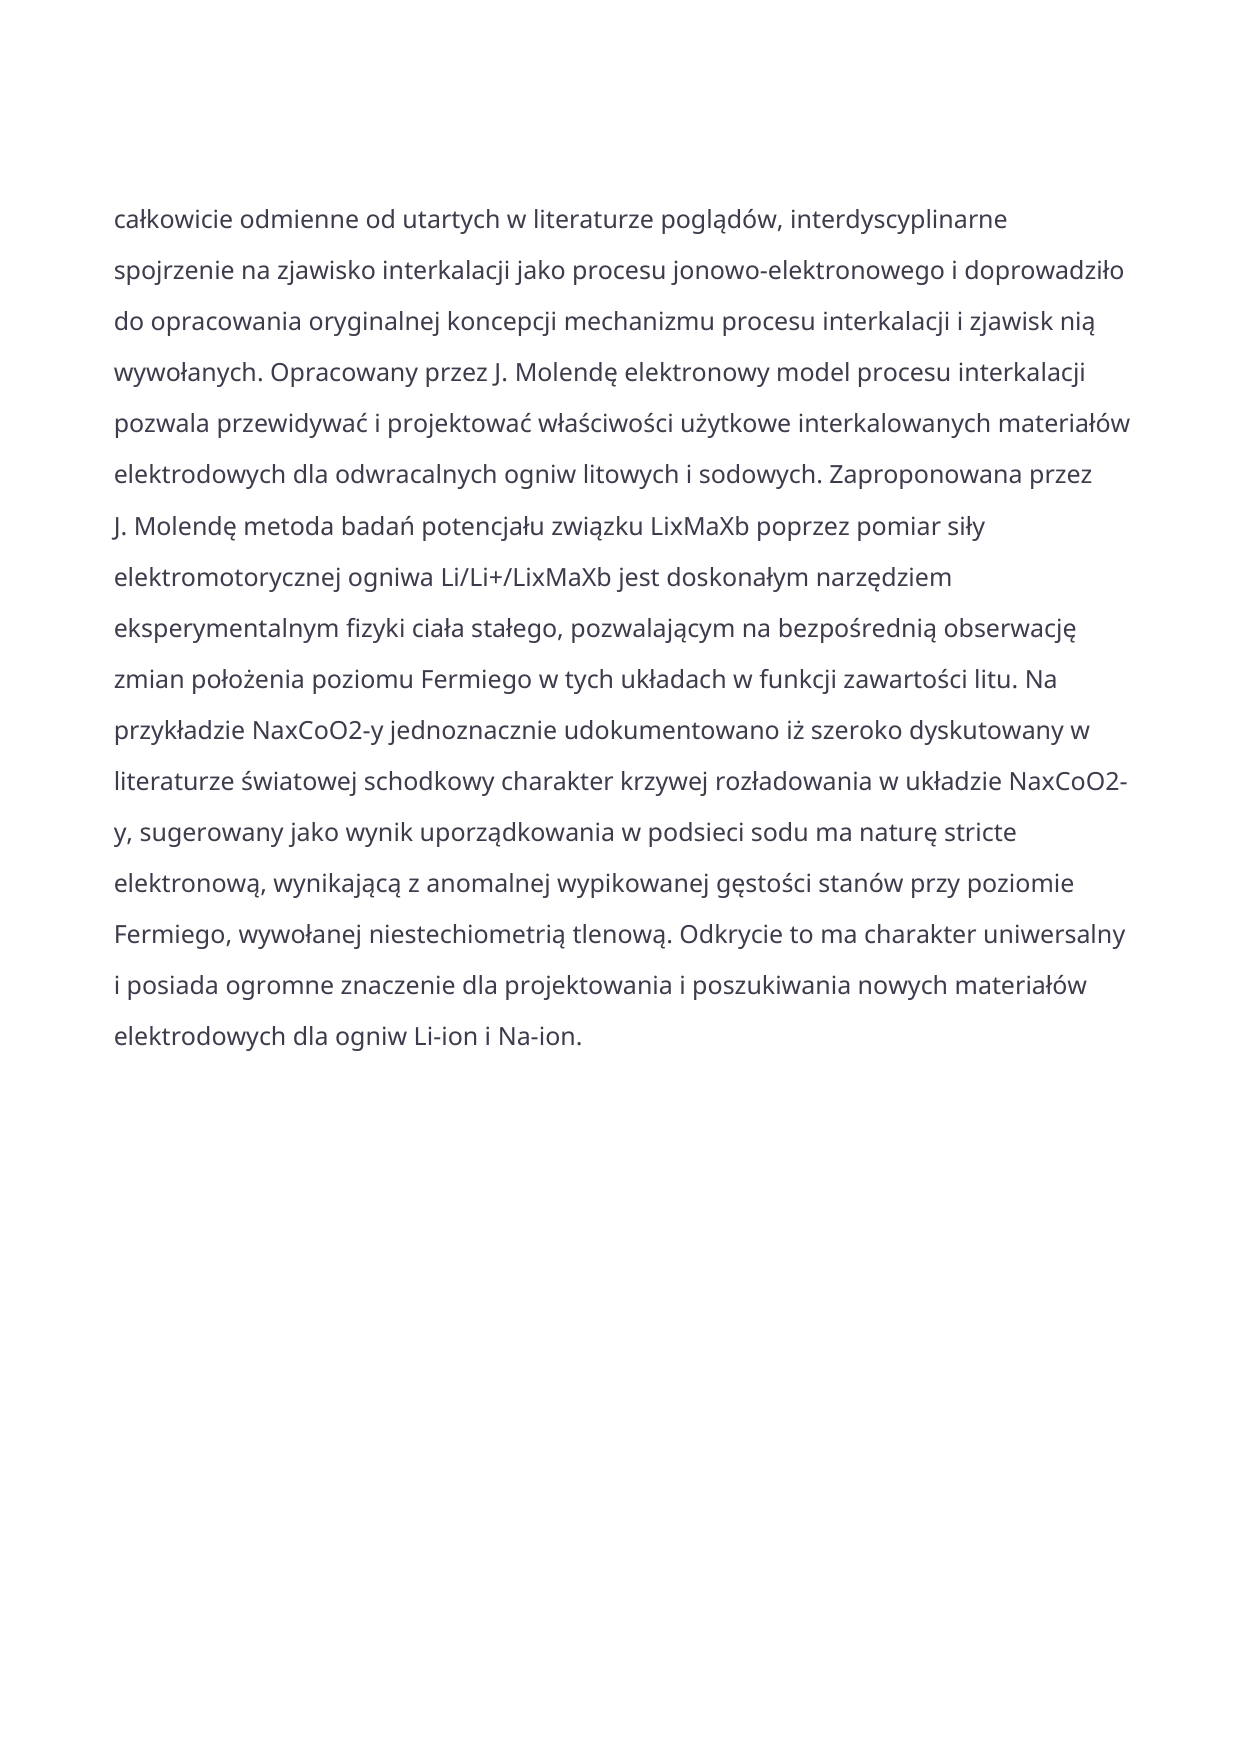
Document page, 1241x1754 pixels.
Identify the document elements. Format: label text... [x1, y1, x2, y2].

text całkowicie odmienne od utartych w literaturze poglądów, interdyscyplinarne spojrzenie na zjawisko interkalacji jako procesu jonowo-elektronowego i doprowadziło do opracowania oryginalnej koncepcji mechanizmu procesu interkalacji i zjawisk nią wywołanych. Opracowany przez J. Molendę elektronowy model procesu interkalacji pozwala przewidywać i projektować właściwości użytkowe interkalowanych materiałów elektrodowych dla odwracalnych ogniw litowych i sodowych. Zaproponowana przez J. Molendę metoda badań potencjału związku LixMaXb poprzez pomiar siły elektromotorycznej ogniwa Li/Li+/LixMaXb jest doskonałym narzędziem eksperymentalnym fizyki ciała stałego, pozwalającym na bezpośrednią obserwację zmian położenia poziomu Fermiego w tych układach w funkcji zawartości litu. Na przykładzie NaxCoO2-y jednoznacznie udokumentowano iż szeroko dyskutowany w literaturze światowej schodkowy charakter krzywej rozładowania w układzie NaxCoO2-y, sugerowany jako wynik uporządkowania w podsieci sodu ma naturę stricte elektronową, wynikającą z anomalnej wypikowanej gęstości stanów przy poziomie Fermiego, wywołanej niestechiometrią tlenową. Odkrycie to ma charakter uniwersalny i posiada ogromne znaczenie dla projektowania i poszukiwania nowych materiałów elektrodowych dla ogniw Li-ion i Na-ion. [113, 202, 1132, 1053]
